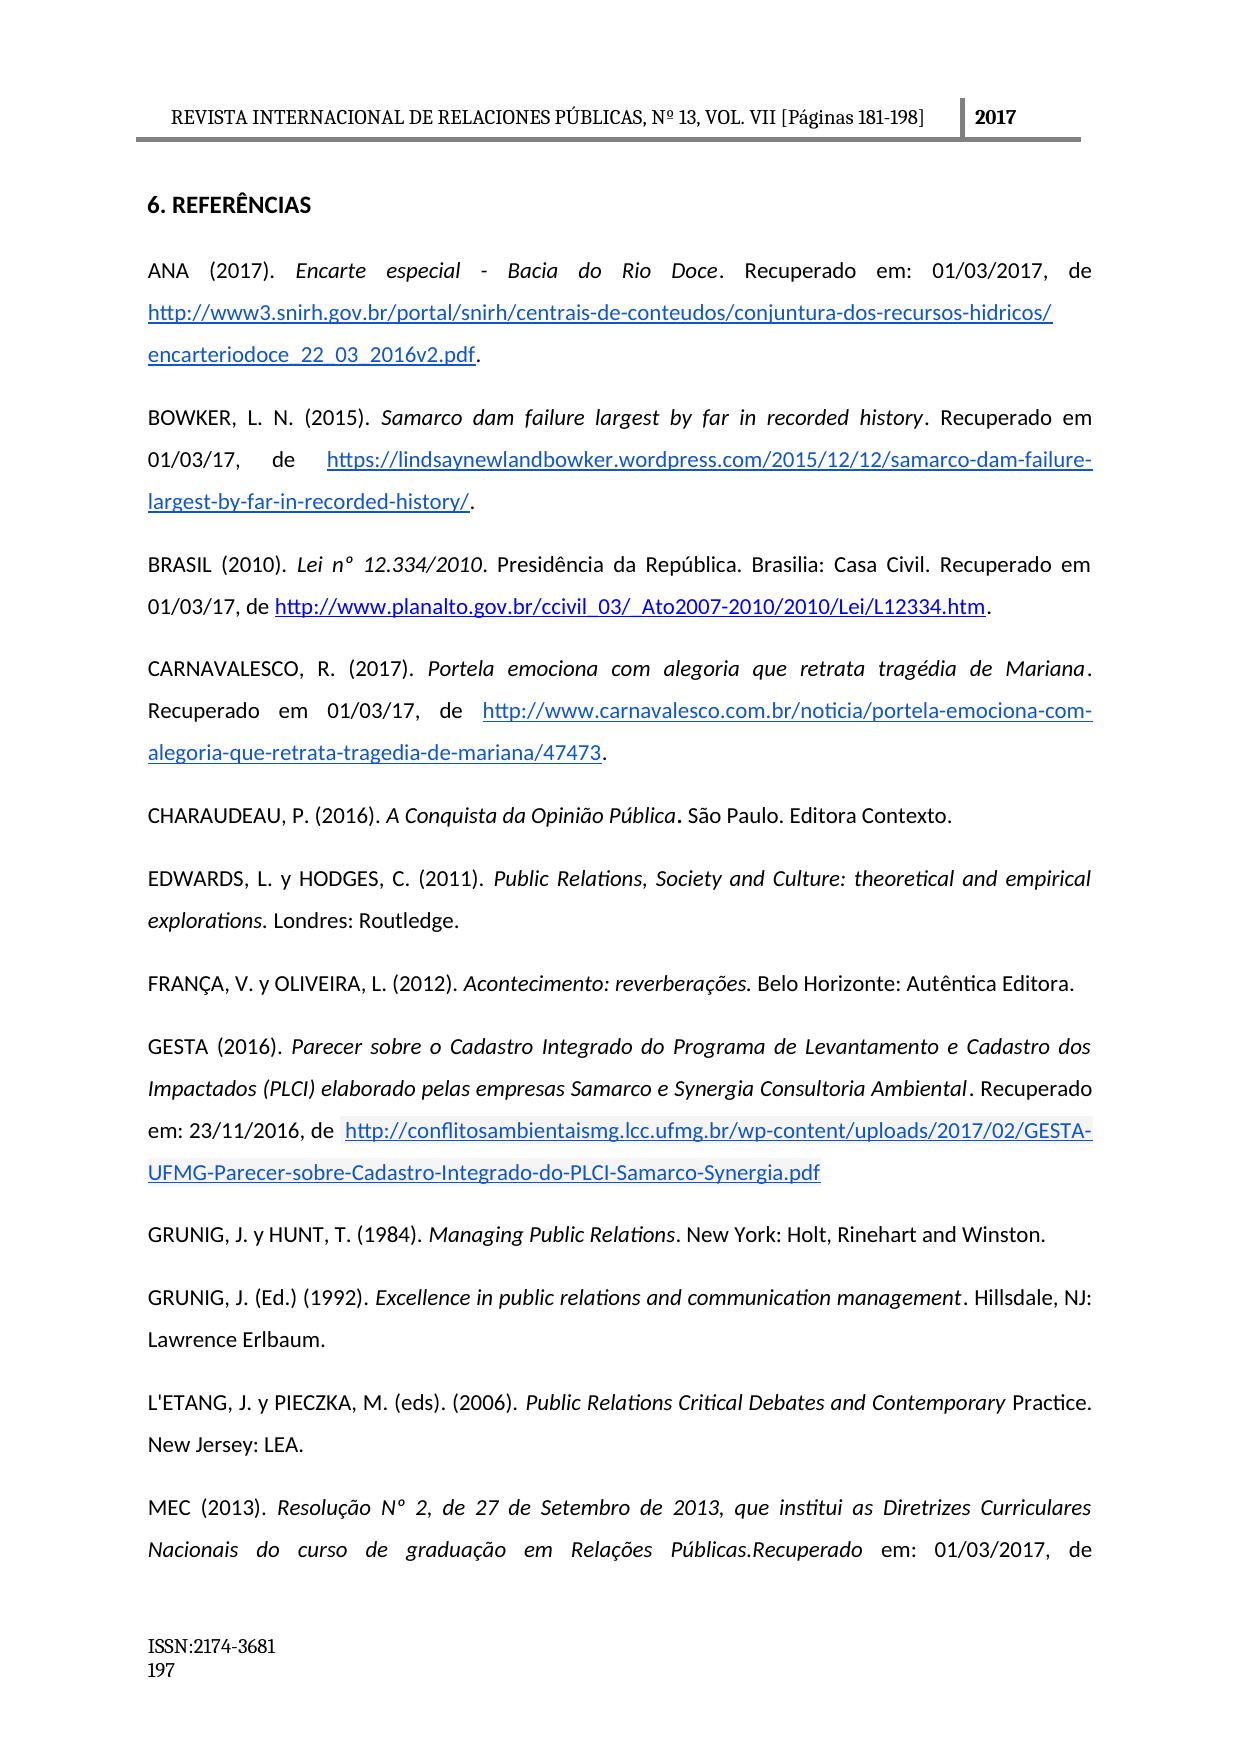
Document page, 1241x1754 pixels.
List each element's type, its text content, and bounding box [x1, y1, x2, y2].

text CARNAVALESCO, R. (2017). Portela emociona com alegoria que retrata tragédia de Mariana. Recuperado em 01/03/17, de http://www.carnavalesco.com.br/noticia/portela-emociona-com-alegoria-que-retrata-tragedia-de-mariana/47473. [148, 654, 1092, 767]
text GRUNIG, J. (Ed.) (1992). Excellence in public relations and communication management. Hillsdale, NJ: Lawrence Erlbaum. [148, 1283, 1092, 1353]
text BRASIL (2010). Lei nº 12.334/2010. Presidência da República. Brasilia: Casa Civil. Recuperado em 01/03/17, de http://www.planalto.gov.br/ccivil_03/_Ato2007-2010/2010/Lei/L12334.htm. [148, 550, 1092, 620]
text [148, 1493, 1092, 1563]
text FRANÇA, V. y OLIVEIRA, L. (2012). Acontecimento: reverberações. Belo Horizonte: Autêntica Editora. [148, 969, 1092, 997]
text L'ETANG, J. y PIECZKA, M. (eds). (2006). Public Relations Critical Debates and Contemporary Practice. New Jersey: LEA. [148, 1388, 1092, 1458]
text 6. REFERÊNCIAS [147, 190, 1092, 220]
text EDWARDS, L. y HODGES, C. (2011). Public Relations, Society and Culture: theoretical and empirical explorations. Londres: Routledge. [148, 864, 1092, 934]
text CHARAUDEAU, P. (2016). A Conquista da Opinião Pública. São Paulo. Editora Contexto. [148, 801, 1092, 829]
text ANA (2017). Encarte especial - Bacia do Rio Doce. Recuperado em: 01/03/2017, de http://www3.snirh.gov.br/portal/snirh/centrais-de-conteudos/conjuntura-dos-recursos-hidricos/encarteriodoce_22_03_2016v2.pdf. [148, 256, 1092, 368]
text BOWKER, L. N. (2015). Samarco dam failure largest by far in recorded history. Recuperado em 01/03/17, de https://lindsaynewlandbowker.wordpress.com/2015/12/12/samarco-dam-failure-largest-by-far-in-recorded-history/. [148, 403, 1092, 515]
text GRUNIG, J. y HUNT, T. (1984). Managing Public Relations. New York: Holt, Rinehart and Winston. [148, 1221, 1092, 1248]
text GESTA (2016). Parecer sobre o Cadastro Integrado do Programa de Levantamento e Cadastro dos Impactados (PLCI) elaborado pelas empresas Samarco e Synergia Consultoria Ambiental. Recuperado em: 23/11/2016, de http://conflitosambientaismg.lcc.ufmg.br/wp-content/uploads/2017/02/GESTA-UFMG-Parecer-sobre-Cadastro-Integrado-do-PLCI-Samarco-Synergia.pdf [148, 1032, 1092, 1186]
